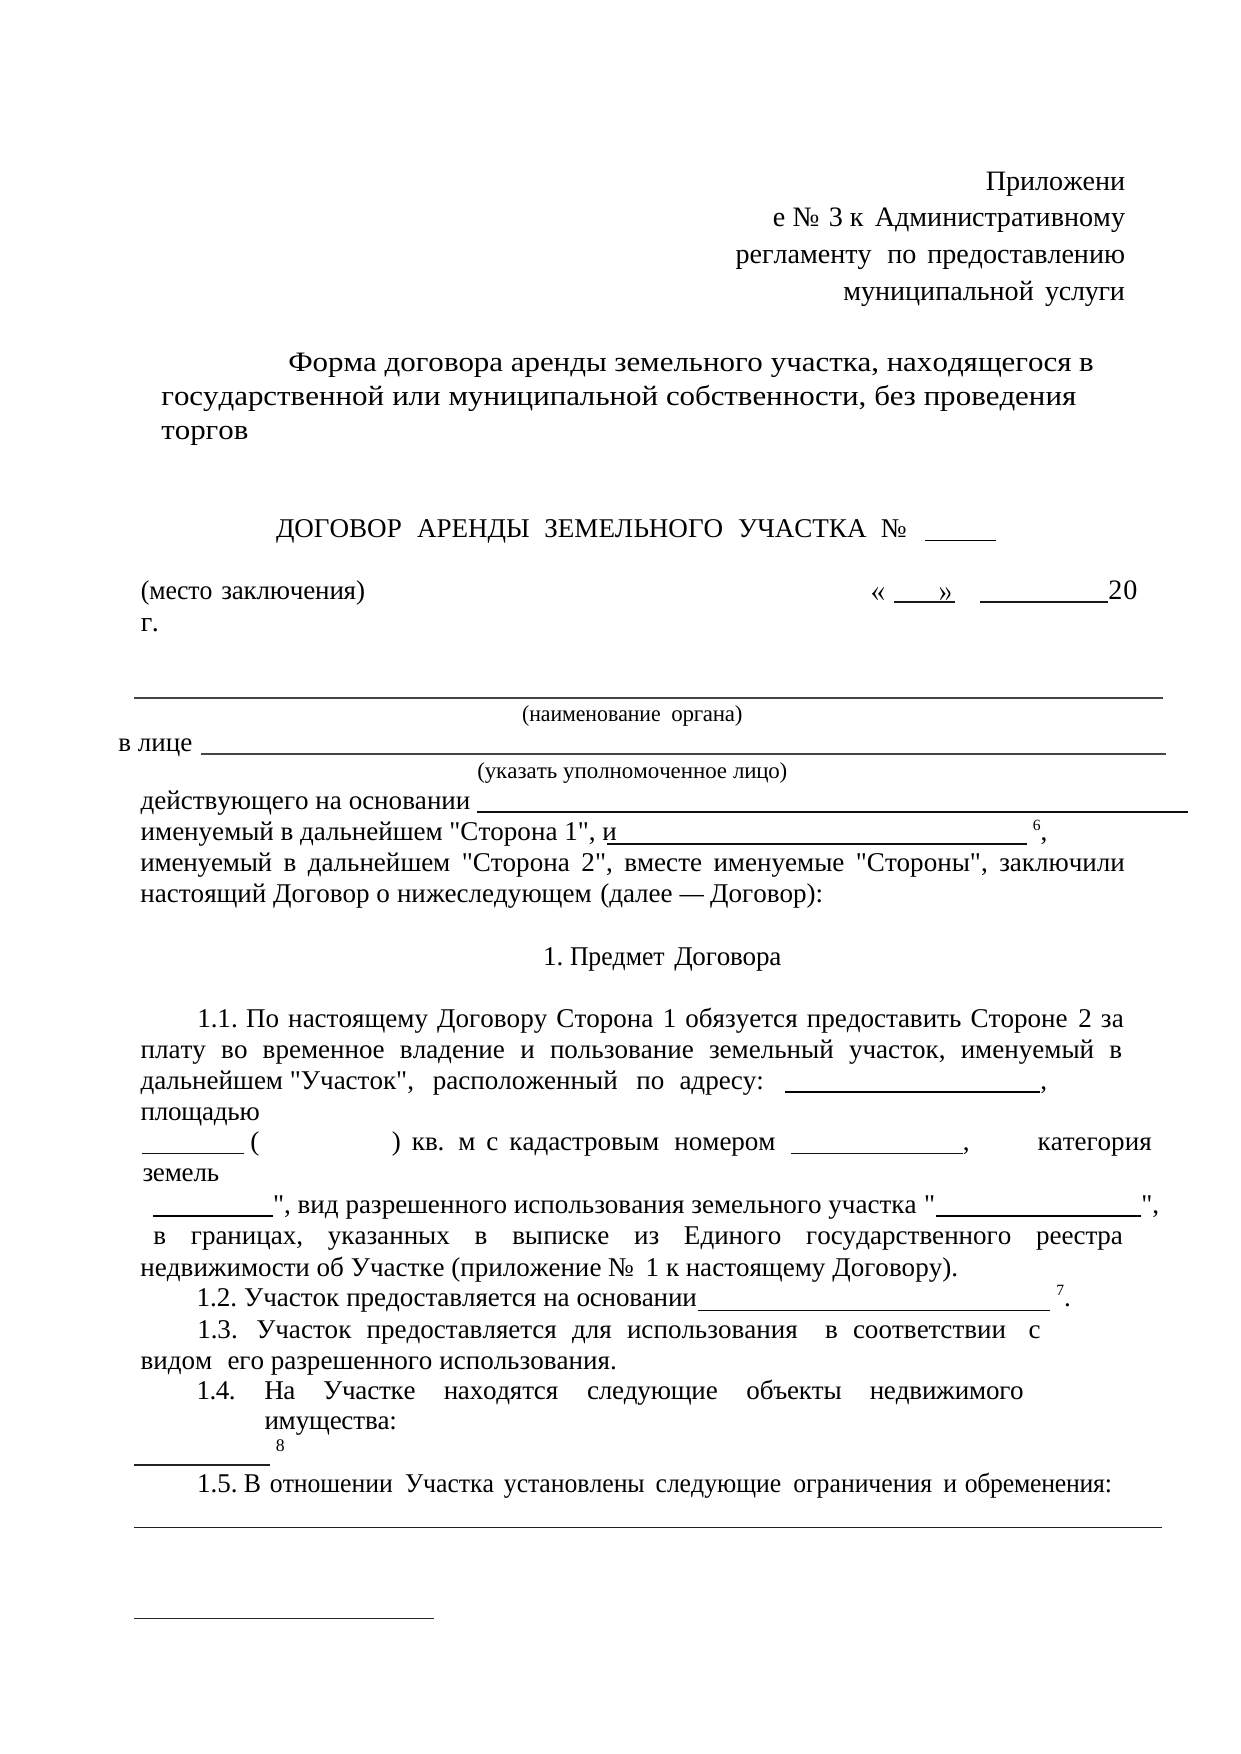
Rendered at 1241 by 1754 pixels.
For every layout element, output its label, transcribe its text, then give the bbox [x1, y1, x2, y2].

list В отношении Участка установлены следующие ограничения и обременения: [197, 1464, 1152, 1498]
text Форма договора аренды земельного участка, находящегося в государственной или муниципальной собственности, без проведения торгов [161, 345, 1152, 446]
text Приложение № 3 к Административному регламенту по предоставлению муниципальной услуги [727, 164, 1125, 306]
text ДОГОВОР АРЕНДЫ ЗЕМЕЛЬНОГО УЧАСТКА № [120, 513, 1152, 544]
text именуемый в дальнейшем "Сторона 1", и 6, именуемый в дальнейшем "Сторона 2", вместе именуемые "Стороны", заключили настоящий Договор о нижеследующем (далее — Договор): [140, 815, 1125, 909]
text в границах, указанных в выписке из Единого государственного реестра недвижимости об Участке (приложение № 1 к настоящему Договору). [140, 1219, 1124, 1282]
text (место заключения) 20 г. [141, 573, 1152, 638]
text (наименование органа) [141, 697, 1124, 727]
list Участок предоставляется на основании 7. [196, 1282, 1152, 1312]
text ", вид разрешенного использования земельного участка " ", [140, 1188, 1124, 1219]
text ( ) кв. м с кадастровым номером , категория земель [142, 1126, 1152, 1188]
text (указать уполномоченное лицо) [141, 758, 1123, 784]
text в лице [118, 727, 1148, 758]
list Участок предоставляется для использования в соответствии с видом его разрешенного использования. [140, 1313, 1123, 1375]
list На Участке находятся следующие объекты недвижимого имущества: [196, 1375, 1152, 1436]
text действующего на основании [140, 784, 1125, 815]
list По настоящему Договору Сторона 1 обязуется предоставить Стороне 2 за плату во временное владение и пользование земельный участок, именуемый в дальнейшем "Участок", расположенный по адресу: , площадью [140, 1002, 1124, 1126]
list Предмет Договора [543, 939, 1152, 971]
text 8 [276, 1436, 1152, 1456]
